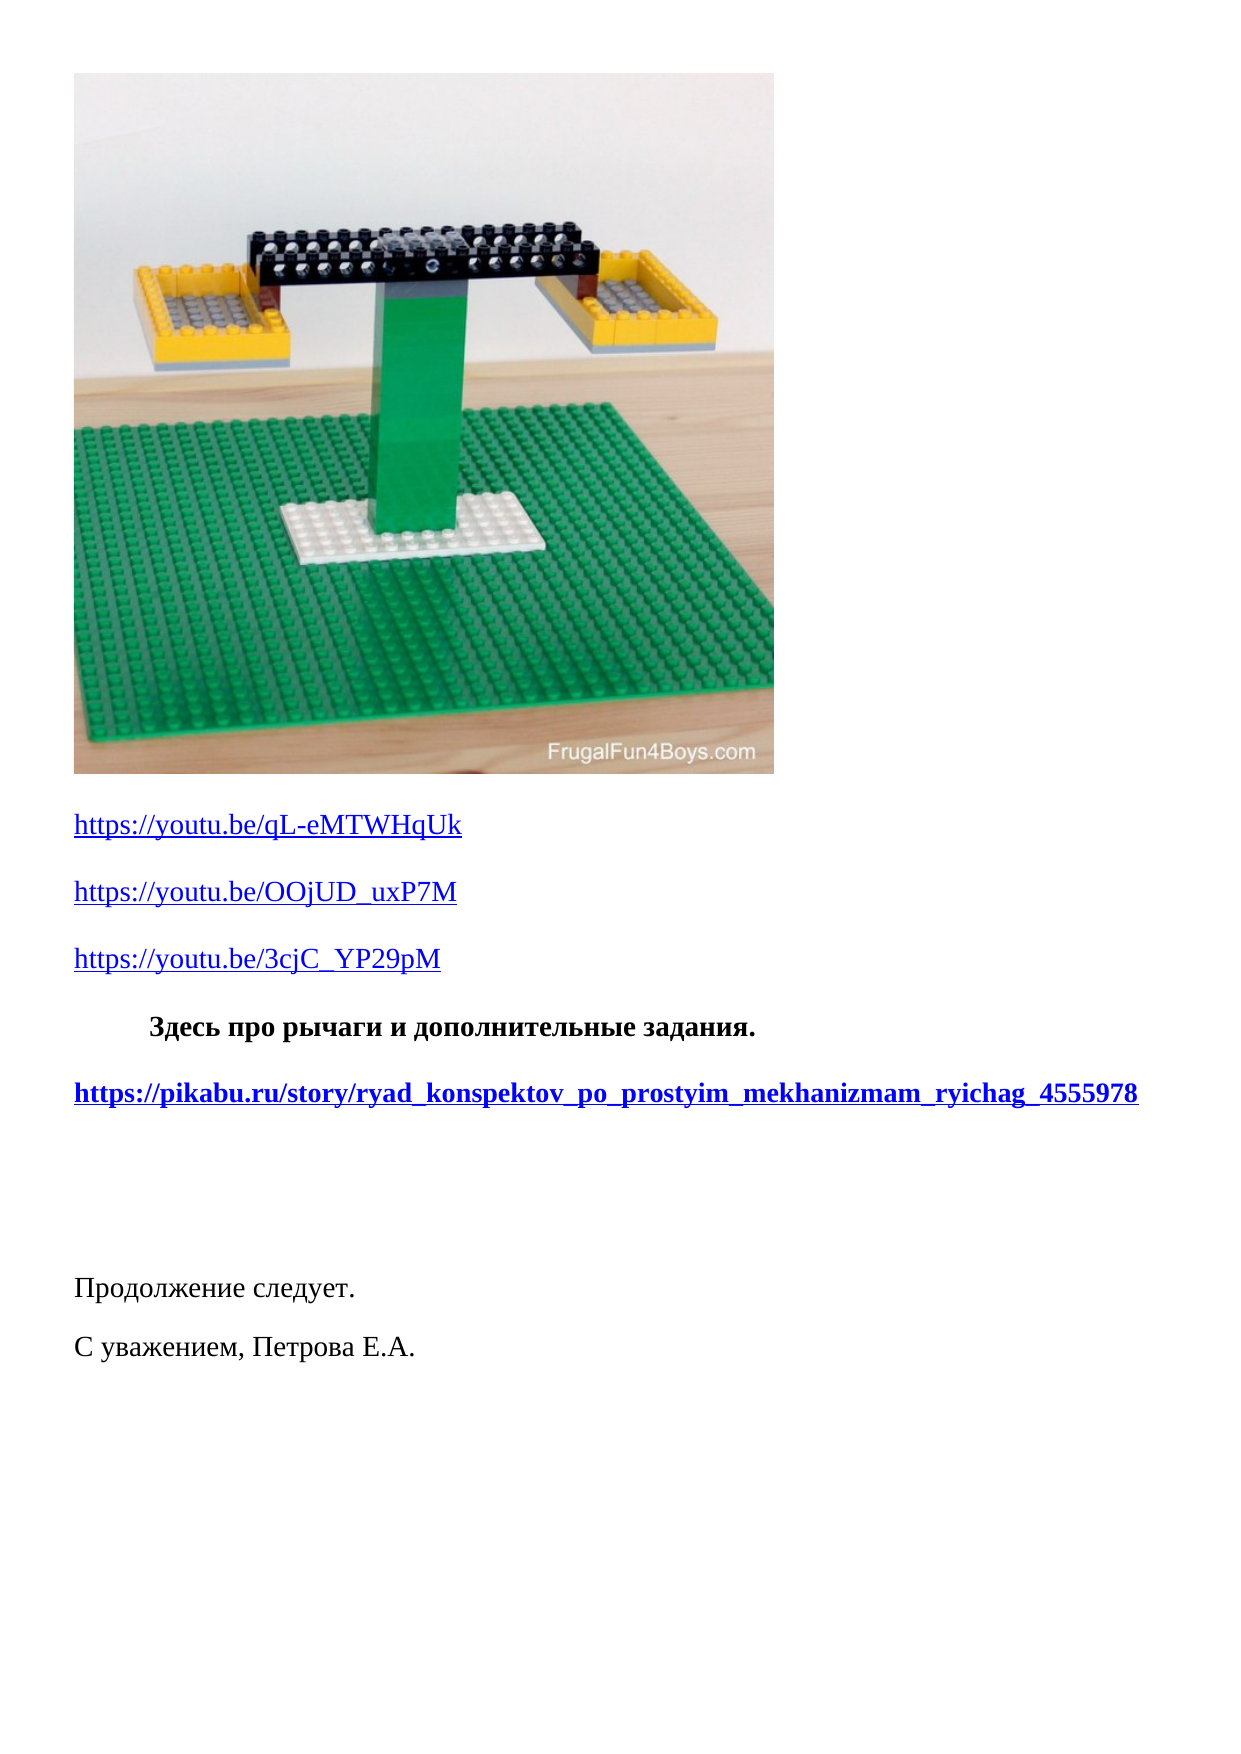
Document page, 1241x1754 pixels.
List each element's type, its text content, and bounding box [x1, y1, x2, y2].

subtitle https://pikabu.ru/story/ryad_konspektov_po_prostyim_mekhanizmam_ryichag_4555978 [74, 1076, 1181, 1108]
subtitle Здесь про рычаги и дополнительные задания. [149, 1009, 1181, 1042]
subtitle https://youtu.be/3cjC_YP29pM [74, 942, 1181, 975]
text С уважением, Петрова Е.А. [74, 1329, 1181, 1363]
subtitle https://youtu.be/OOjUD_uxP7M [74, 874, 1181, 908]
text Продолжение следует. [74, 1270, 1181, 1304]
picture [73, 73, 774, 774]
subtitle https://youtu.be/qL-eMTWHqUk [74, 807, 1181, 841]
